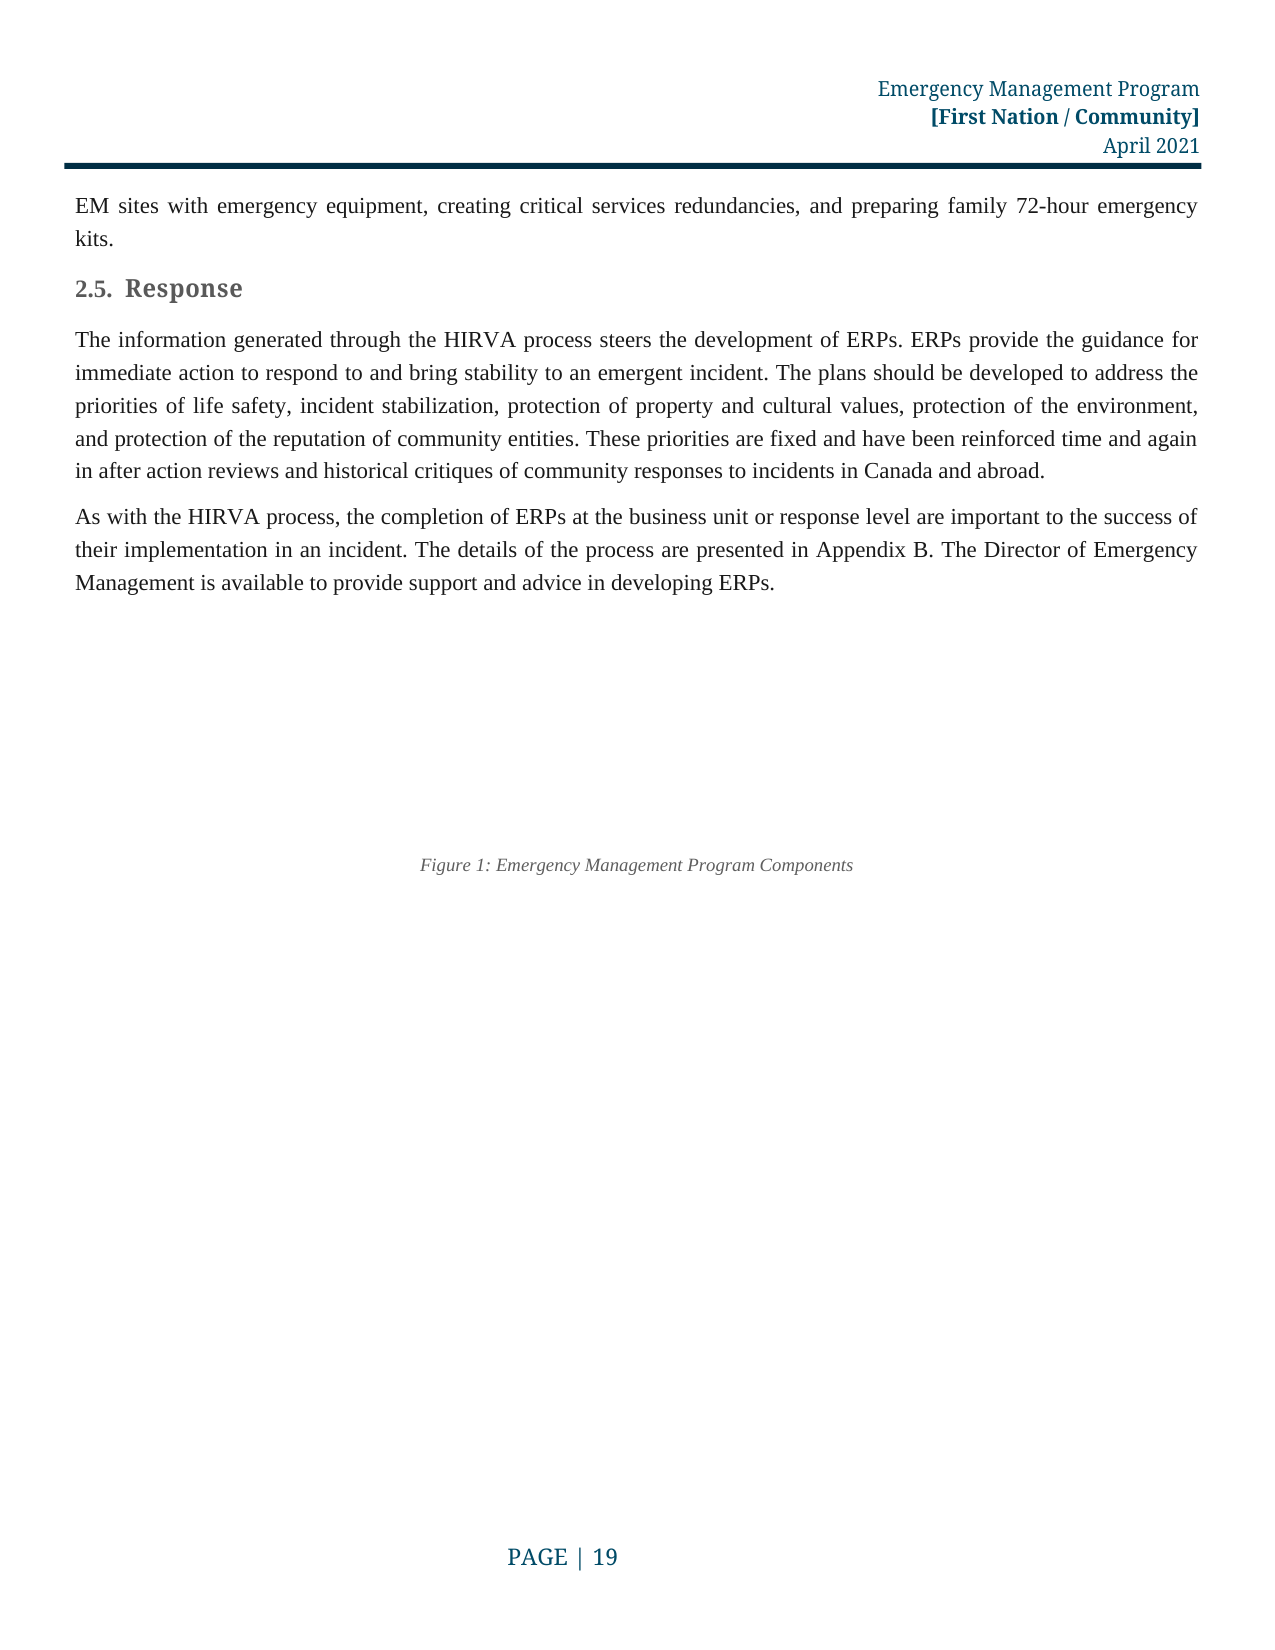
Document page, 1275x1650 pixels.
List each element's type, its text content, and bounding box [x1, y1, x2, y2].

text As with the HIRVA process, the completion of ERPs at the business unit or response level are important to the success of their implementation in an incident. The details of the process are presented in Appendix B. The Director of Emergency Management is available to provide support and advice in developing ERPs. [75, 503, 1200, 595]
text Figure 1: Emergency Management Program Components [75, 854, 1200, 875]
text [75, 192, 1200, 252]
subtitle Response [75, 271, 1200, 305]
text The information generated through the HIRVA process steers the development of ERPs. ERPs provide the guidance for immediate action to respond to and bring stability to an emergent incident. The plans should be developed to address the priorities of life safety, incident stabilization, protection of property and cultural values, protection of the environment, and protection of the reputation of community entities. These priorities are fixed and have been reinforced time and again in after action reviews and historical critiques of community responses to incidents in Canada and abroad. [75, 326, 1200, 484]
